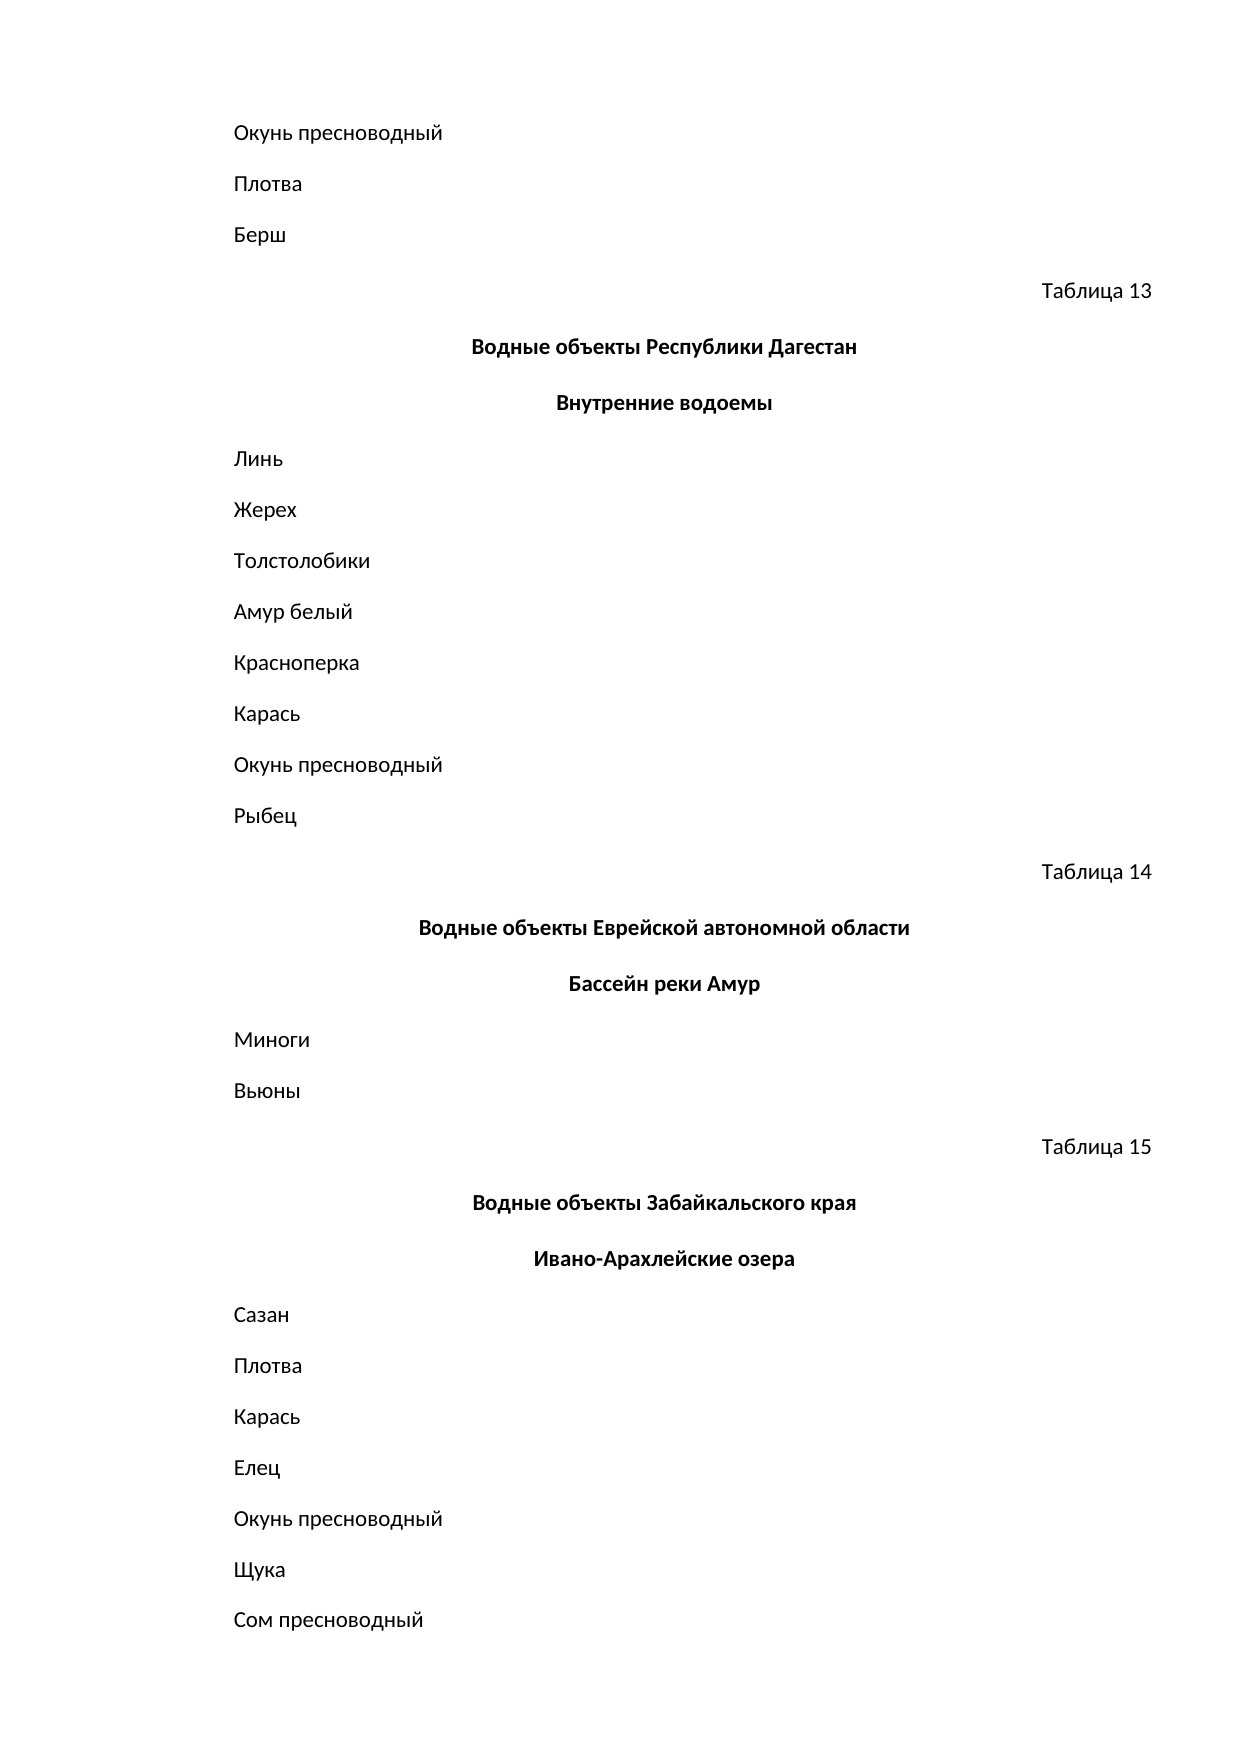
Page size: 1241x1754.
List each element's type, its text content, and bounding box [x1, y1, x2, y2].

text Толстолобики [177, 546, 1152, 574]
text Миноги [177, 1025, 1152, 1053]
text Окунь пресноводный [177, 750, 1152, 778]
text Сазан [177, 1300, 1152, 1328]
text Окунь пресноводный [177, 118, 1152, 146]
title Бассейн реки Амур [177, 969, 1152, 997]
text Жерех [177, 495, 1152, 523]
text Плотва [177, 1351, 1152, 1379]
text Рыбец [177, 801, 1152, 829]
text Линь [177, 444, 1152, 472]
text Окунь пресноводный [177, 1504, 1152, 1532]
text Амур белый [177, 597, 1152, 625]
text Красноперка [177, 648, 1152, 676]
text Вьюны [177, 1076, 1152, 1104]
title Внутренние водоемы [177, 388, 1152, 416]
text Карась [177, 699, 1152, 727]
title Ивано-Арахлейские озера [177, 1244, 1152, 1272]
title Водные объекты Забайкальского края [177, 1188, 1152, 1216]
text Таблица 13 [177, 276, 1152, 304]
text Таблица 15 [177, 1132, 1152, 1160]
text Берш [177, 220, 1152, 248]
text Елец [177, 1453, 1152, 1481]
text Карась [177, 1402, 1152, 1430]
title Водные объекты Республики Дагестан [177, 332, 1152, 360]
text Щука [177, 1555, 1152, 1583]
text Сом пресноводный [177, 1606, 1152, 1634]
title Водные объекты Еврейской автономной области [177, 913, 1152, 941]
text Плотва [177, 169, 1152, 197]
text Таблица 14 [177, 857, 1152, 885]
